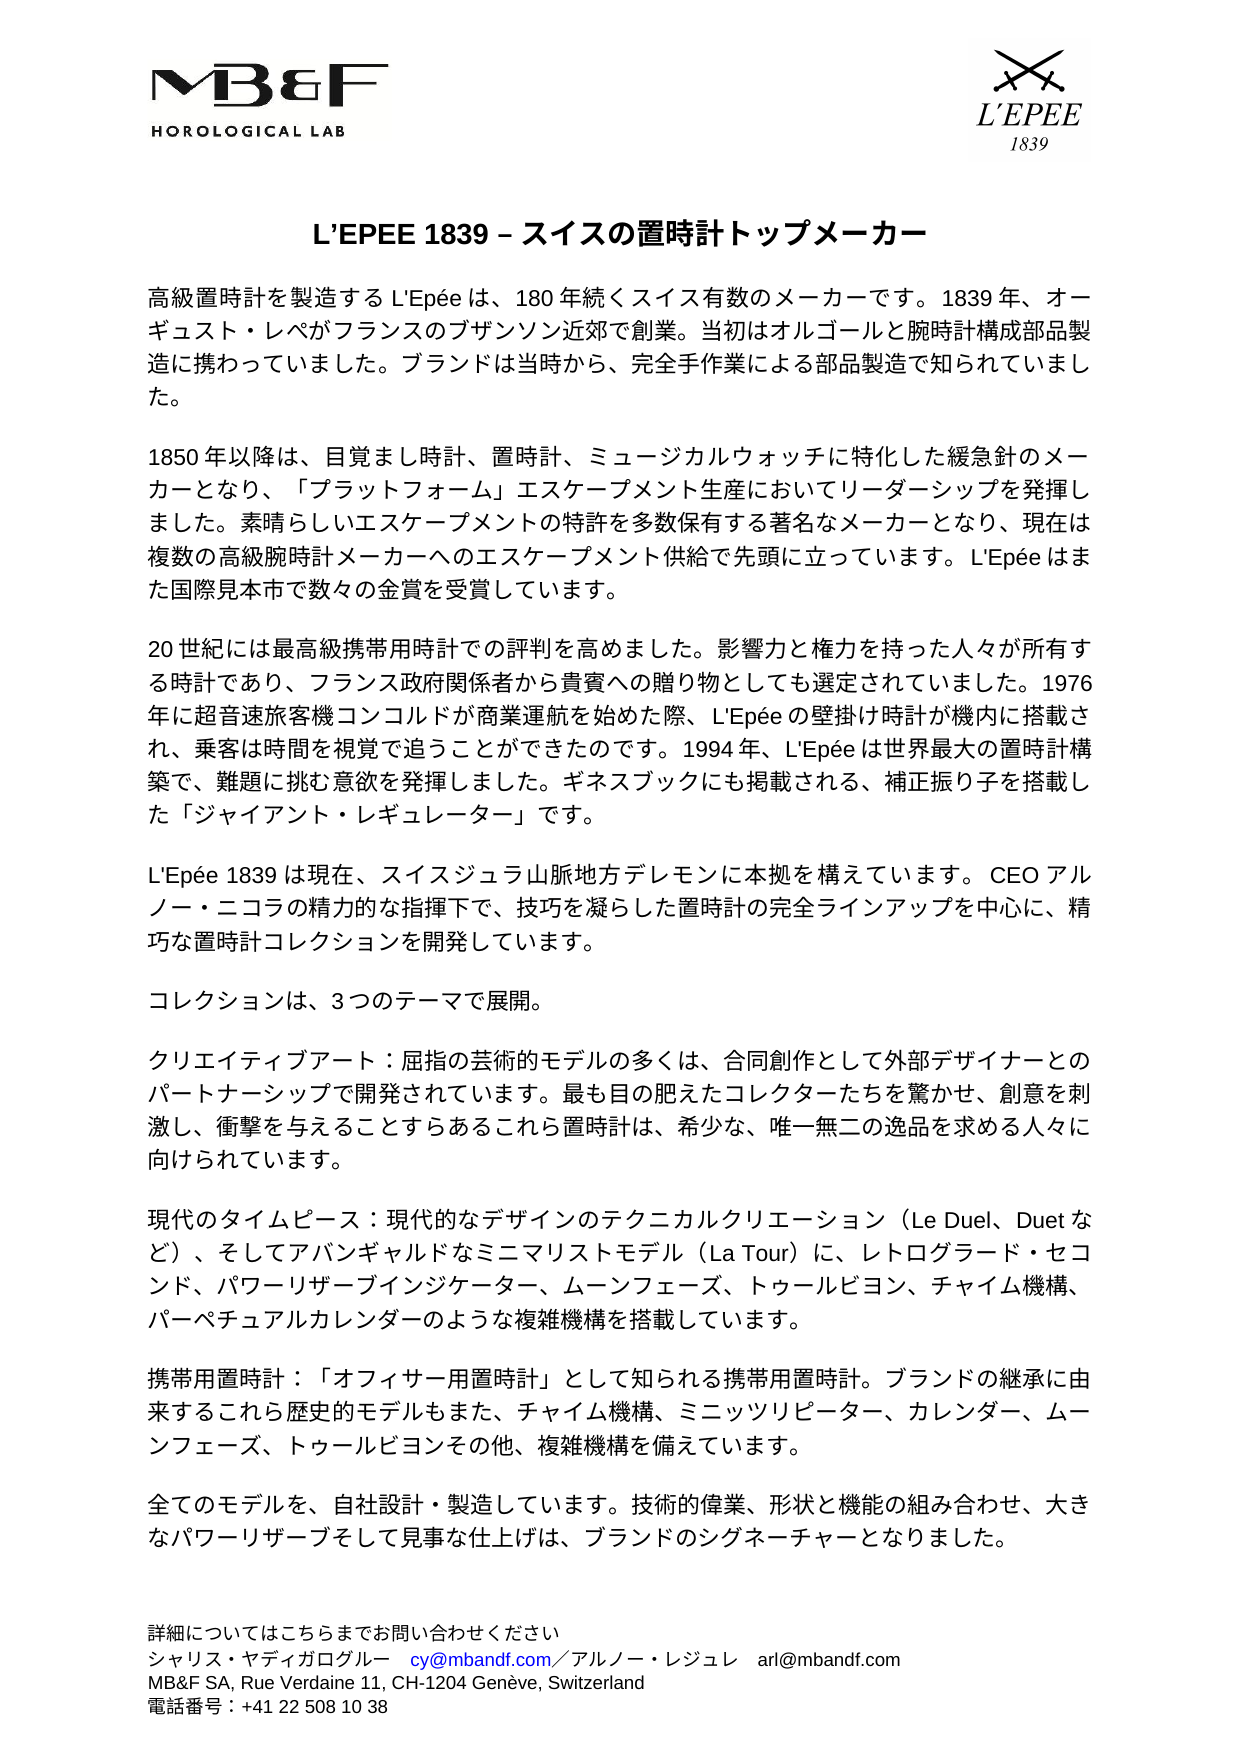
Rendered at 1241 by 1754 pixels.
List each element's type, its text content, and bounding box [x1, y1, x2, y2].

picture [147, 59, 393, 141]
text コレクションは、3つのテーマで展開。 [148, 983, 1093, 1016]
text 20世紀には最高級携帯用時計での評判を高めました。影響力と権力を持った人々が所有する時計であり、フランス政府関係者から貴賓への贈り物としても選定されていました。1976年に超音速旅客機コンコルドが商業運航を始めた際、L'Epéeの壁掛け時計が機内に搭載され、乗客は時間を視覚で追うことができたのです。1994年、L'Epéeは世界最大の置時計構築で、難題に挑む意欲を発揮しました。ギネスブックにも掲載される、補正振り子を搭載した「ジャイアント・レギュレーター」です。 [148, 631, 1093, 831]
text 高級置時計を製造するL'Epéeは、180年続くスイス有数のメーカーです。1839年、オーギュスト・レぺがフランスのブザンソン近郊で創業。当初はオルゴールと腕時計構成部品製造に携わっていました。ブランドは当時から、完全手作業による部品製造で知られていました。 [148, 279, 1093, 412]
picture [967, 38, 1091, 162]
text 携帯用置時計：「オフィサー用置時計」として知られる携帯用置時計。ブランドの継承に由来するこれら歴史的モデルもまた、チャイム機構、ミニッツリピーター、カレンダー、ムーンフェーズ、トゥールビヨンその他、複雑機構を備えています。 [148, 1361, 1093, 1461]
text 全てのモデルを、自社設計・製造しています。技術的偉業、形状と機能の組み合わせ、大きなパワーリザーブそして見事な仕上げは、ブランドのシグネーチャーとなりました。 [148, 1487, 1093, 1553]
text 現代のタイムピース：現代的なデザインのテクニカルクリエーション（Le Duel、Duetなど）、そしてアバンギャルドなミニマリストモデル（La Tour）に、レトログラード・セコンド、パワーリザーブインジケーター、ムーンフェーズ、トゥールビヨン、チャイム機構、パーペチュアルカレンダーのような複雑機構を搭載しています。 [148, 1202, 1093, 1335]
text L'Epée 1839は現在、スイスジュラ山脈地方デレモンに本拠を構えています。CEOアルノー・ニコラの精力的な指揮下で、技巧を凝らした置時計の完全ラインアップを中心に、精巧な置時計コレクションを開発しています。 [148, 857, 1093, 957]
text 1850年以降は、目覚まし時計、置時計、ミュージカルウォッチに特化した緩急針のメーカーとなり、「プラットフォーム」エスケープメント生産においてリーダーシップを発揮しました。素晴らしいエスケープメントの特許を多数保有する著名なメーカーとなり、現在は複数の高級腕時計メーカーへのエスケープメント供給で先頭に立っています。L'Epéeはまた国際見本市で数々の金賞を受賞しています。 [148, 439, 1093, 605]
text L’EPEE 1839 – スイスの置時計トップメーカー [148, 211, 1093, 253]
text クリエイティブアート：屈指の芸術的モデルの多くは、合同創作として外部デザイナーとのパートナーシップで開発されています。最も目の肥えたコレクターたちを驚かせ、創意を刺激し、衝撃を与えることすらあるこれら置時計は、希少な、唯一無二の逸品を求める人々に向けられています。 [148, 1042, 1093, 1175]
